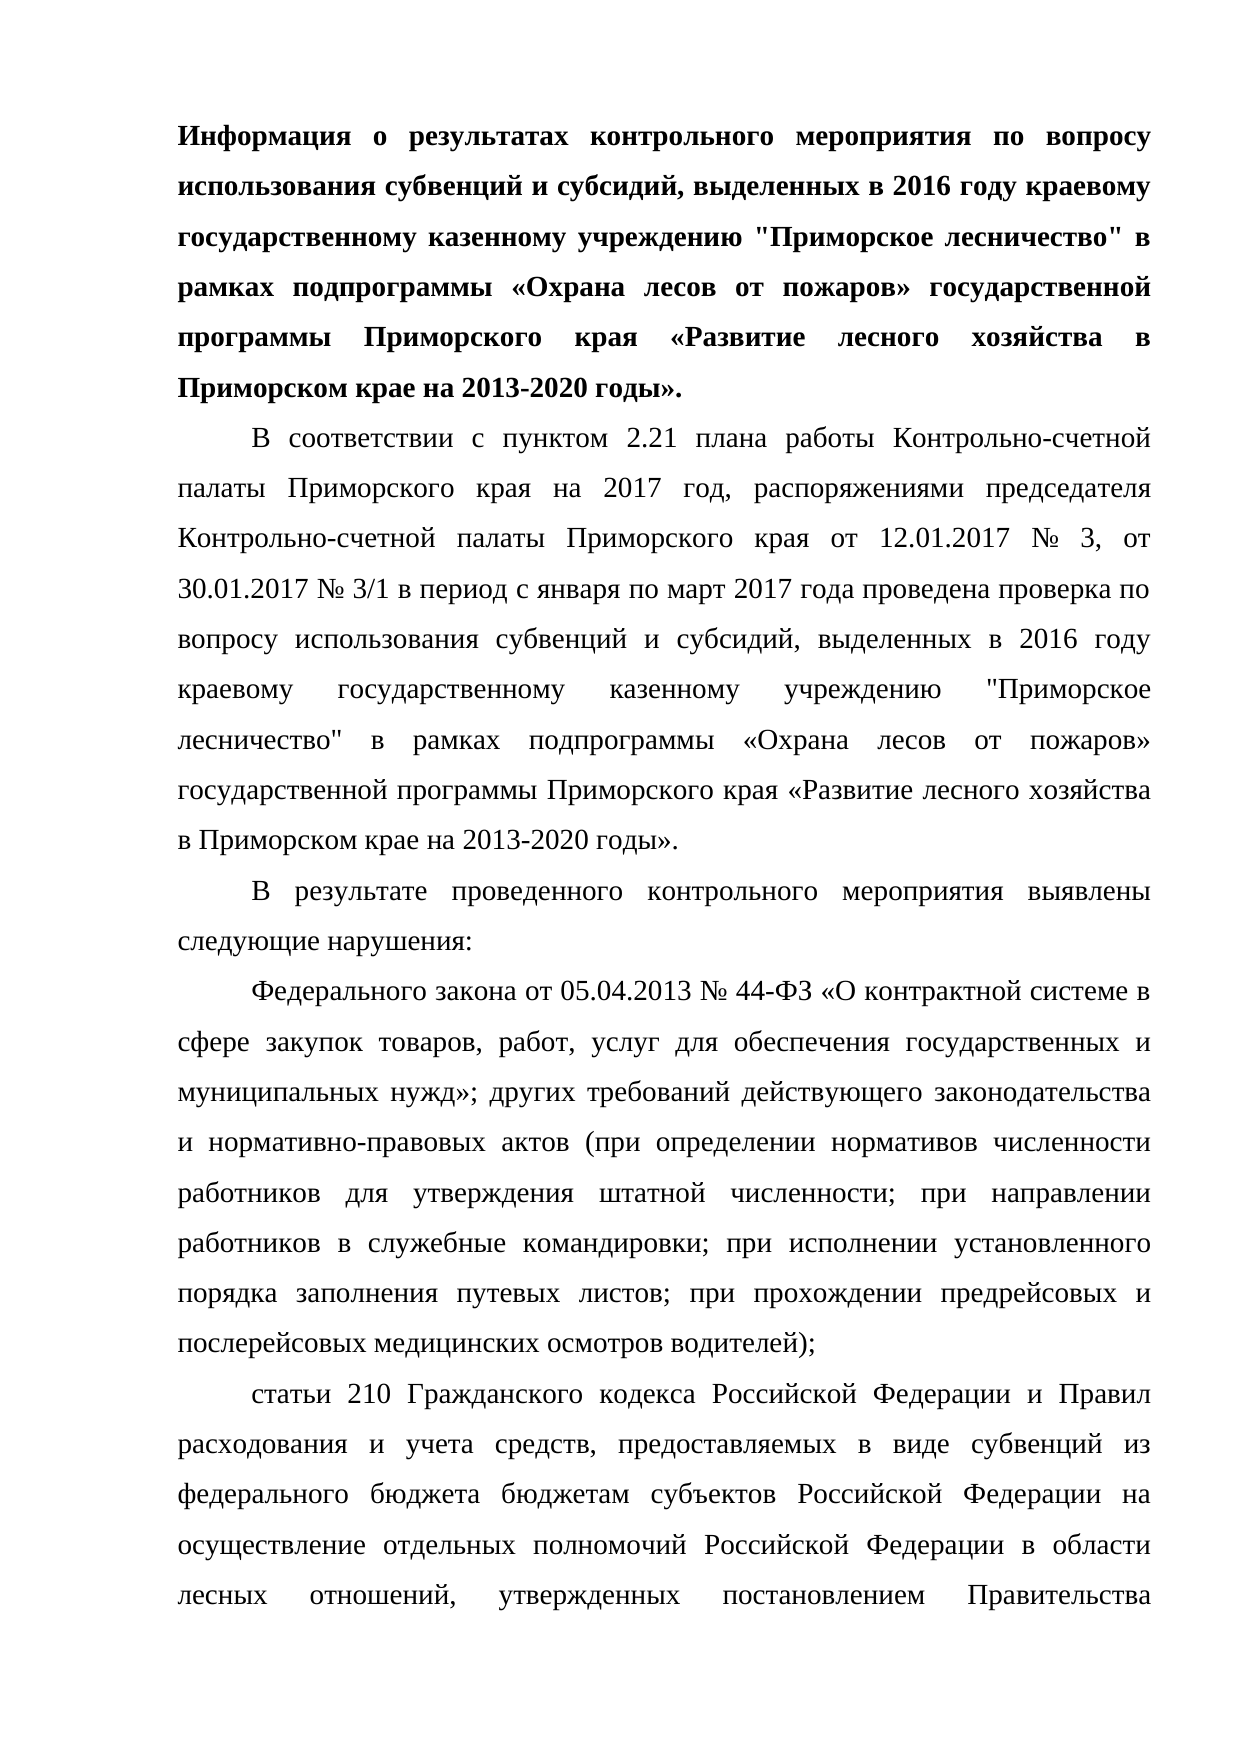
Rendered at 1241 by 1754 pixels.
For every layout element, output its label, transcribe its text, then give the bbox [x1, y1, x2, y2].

text В результате проведенного контрольного мероприятия выявлены следующие нарушения: [177, 873, 1152, 957]
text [177, 1376, 1152, 1611]
text В соответствии с пунктом 2.21 плана работы Контрольно-счетной палаты Приморского края на 2017 год, распоряжениями председателя Контрольно-счетной палаты Приморского края от 12.01.2017 № 3, от 30.01.2017 № 3/1 в период с января по март 2017 года проведена проверка по вопросу использования субвенций и субсидий, выделенных в 2016 году краевому государственному казенному учреждению "Приморское лесничество" в рамках подпрограммы «Охрана лесов от пожаров» государственной программы Приморского края «Развитие лесного хозяйства в Приморском крае на 2013-2020 годы». [177, 420, 1152, 856]
text Федерального закона от 05.04.2013 № 44-ФЗ «О контрактной системе в сфере закупок товаров, работ, услуг для обеспечения государственных и муниципальных нужд»; других требований действующего законодательства и нормативно-правовых актов (при определении нормативов численности работников для утверждения штатной численности; при направлении работников в служебные командировки; при исполнении установленного порядка заполнения путевых листов; при прохождении предрейсовых и послерейсовых медицинских осмотров водителей); [177, 973, 1152, 1359]
text Информация о результатах контрольного мероприятия по вопросу использования субвенций и субсидий, выделенных в 2016 году краевому государственному казенному учреждению "Приморское лесничество" в рамках подпрограммы «Охрана лесов от пожаров» государственной программы Приморского края «Развитие лесного хозяйства в Приморском крае на 2013-2020 годы». [177, 118, 1152, 403]
